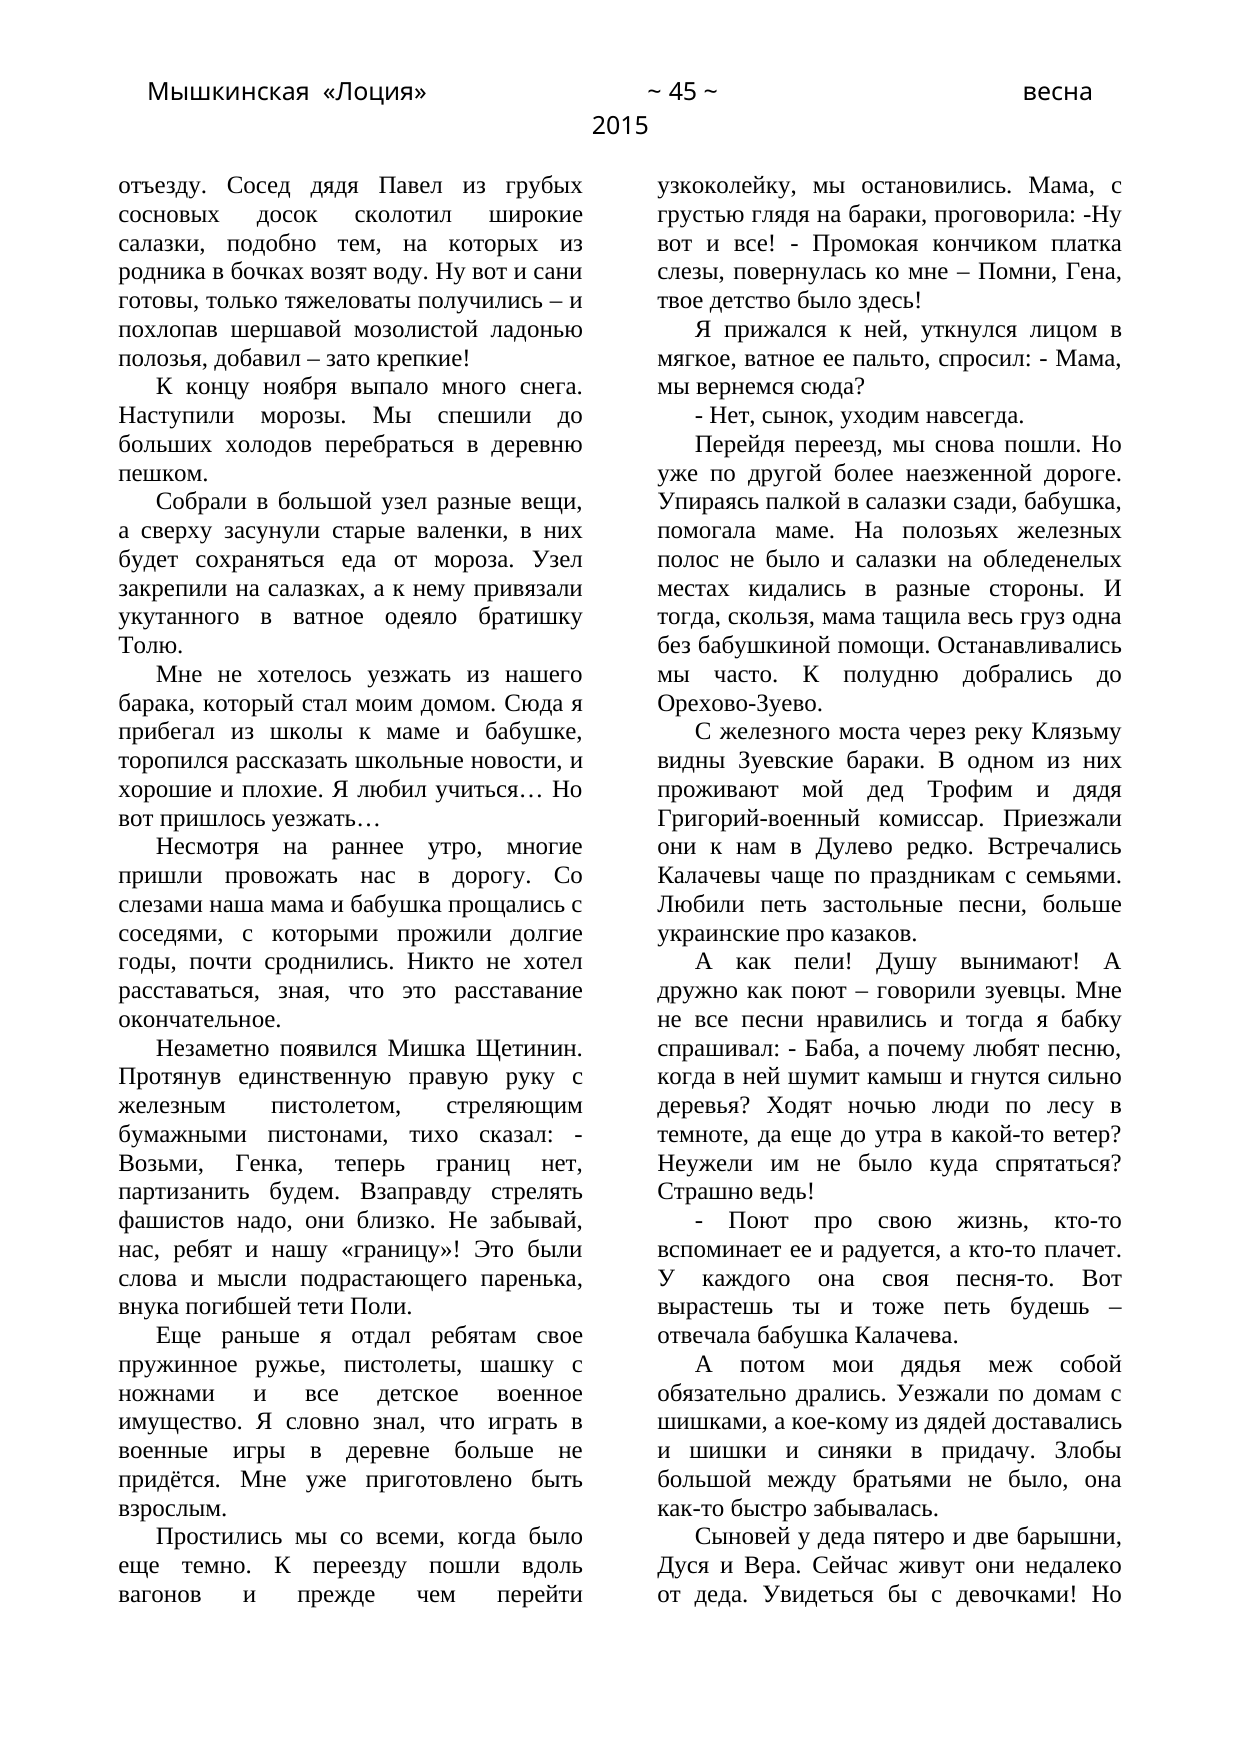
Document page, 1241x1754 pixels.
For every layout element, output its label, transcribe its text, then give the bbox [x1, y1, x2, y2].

text Мне не хотелось уезжать из нашего барака, который стал моим домом. Сюда я прибегал из школы к маме и бабушке, торопился рассказать школьные новости, и хорошие и плохие. Я любил учиться… Но вот пришлось уезжать… [118, 659, 583, 831]
text Простились мы со всеми, когда было еще темно. К переезду пошли вдоль вагонов и прежде чем перейти узкоколейку, мы остановились. Мама, с грустью глядя на бараки, проговорила: -Ну вот и все! - Промокая кончиком платка слезы, повернулась ко мне – Помни, Гена, твое детство было здесь! [657, 170, 1122, 314]
text Простились мы со всеми, когда было еще темно. К переезду пошли вдоль вагонов и прежде чем перейти узкоколейку, мы остановились. Мама, с грустью глядя на бараки, проговорила: -Ну вот и все! - Промокая кончиком платка слезы, повернулась ко мне – Помни, Гена, твое детство было здесь! [118, 1521, 583, 1608]
text А потом мои дядья меж собой обязательно дрались. Уезжали по домам с шишками, а кое-кому из дядей доставались и шишки и синяки в придачу. Злобы большой между братьями не было, она как-то быстро забывалась. [657, 1349, 1122, 1521]
text С железного моста через реку Клязьму видны Зуевские бараки. В одном из них проживают мой дед Трофим и дядя Григорий-военный комиссар. Приезжали они к нам в Дулево редко. Встречались Калачевы чаще по праздникам с семьями. Любили петь застольные песни, больше украинские про казаков. [657, 716, 1122, 946]
text - Нет, сынок, уходим навсегда. [657, 400, 1122, 429]
text Незаметно появился Мишка Щетинин. Протянув единственную правую руку с железным пистолетом, стреляющим бумажными пистонами, тихо сказал: - Возьми, Генка, теперь границ нет, партизанить будем. Взаправду стрелять фашистов надо, они близко. Не забывай, нас, ребят и нашу «границу»! Это были слова и мысли подрастающего паренька, внука погибшей тети Поли. [118, 1033, 583, 1320]
text - Поют про свою жизнь, кто-то вспоминает ее и радуется, а кто-то плачет. У каждого она своя песня-то. Вот вырастешь ты и тоже петь будешь – отвечала бабушка Калачева. [657, 1205, 1122, 1349]
text Еще раньше я отдал ребятам свое пружинное ружье, пистолеты, шашку с ножнами и все детское военное имущество. Я словно знал, что играть в военные игры в деревне больше не придётся. Мне уже приготовлено быть взрослым. [118, 1320, 583, 1521]
text Я прижался к ней, уткнулся лицом в мягкое, ватное ее пальто, спросил: - Мама, мы вернемся сюда? [657, 314, 1122, 400]
text Собрали в большой узел разные вещи, а сверху засунули старые валенки, в них будет сохраняться еда от мороза. Узел закрепили на салазках, а к нему привязали укутанного в ватное одеяло братишку Толю. [118, 486, 583, 659]
text Перейдя переезд, мы снова пошли. Но уже по другой более наезженной дороге. Упираясь палкой в салазки сзади, бабушка, помогала маме. На полозьях железных полос не было и салазки на обледенелых местах кидались в разные стороны. И тогда, скользя, мама тащила весь груз одна без бабушкиной помощи. Останавливались мы часто. К полудню добрались до Орехово-Зуево. [657, 429, 1122, 716]
text К концу ноября выпало много снега. Наступили морозы. Мы спешили до больших холодов перебраться в деревню пешком. [118, 371, 583, 486]
text Несмотря на раннее утро, многие пришли провожать нас в дорогу. Со слезами наша мама и бабушка прощались с соседями, с которыми прожили долгие годы, почти сроднились. Никто не хотел расставаться, зная, что это расставание окончательное. [118, 831, 583, 1033]
text А как пели! Душу вынимают! А дружно как поют – говорили зуевцы. Мне не все песни нравились и тогда я бабку спрашивал: - Баба, а почему любят песню, когда в ней шумит камыш и гнутся сильно деревья? Ходят ночью люди по лесу в темноте, да еще до утра в какой-то ветер? Неужели им не было куда спрятаться? Страшно ведь! [657, 946, 1122, 1205]
